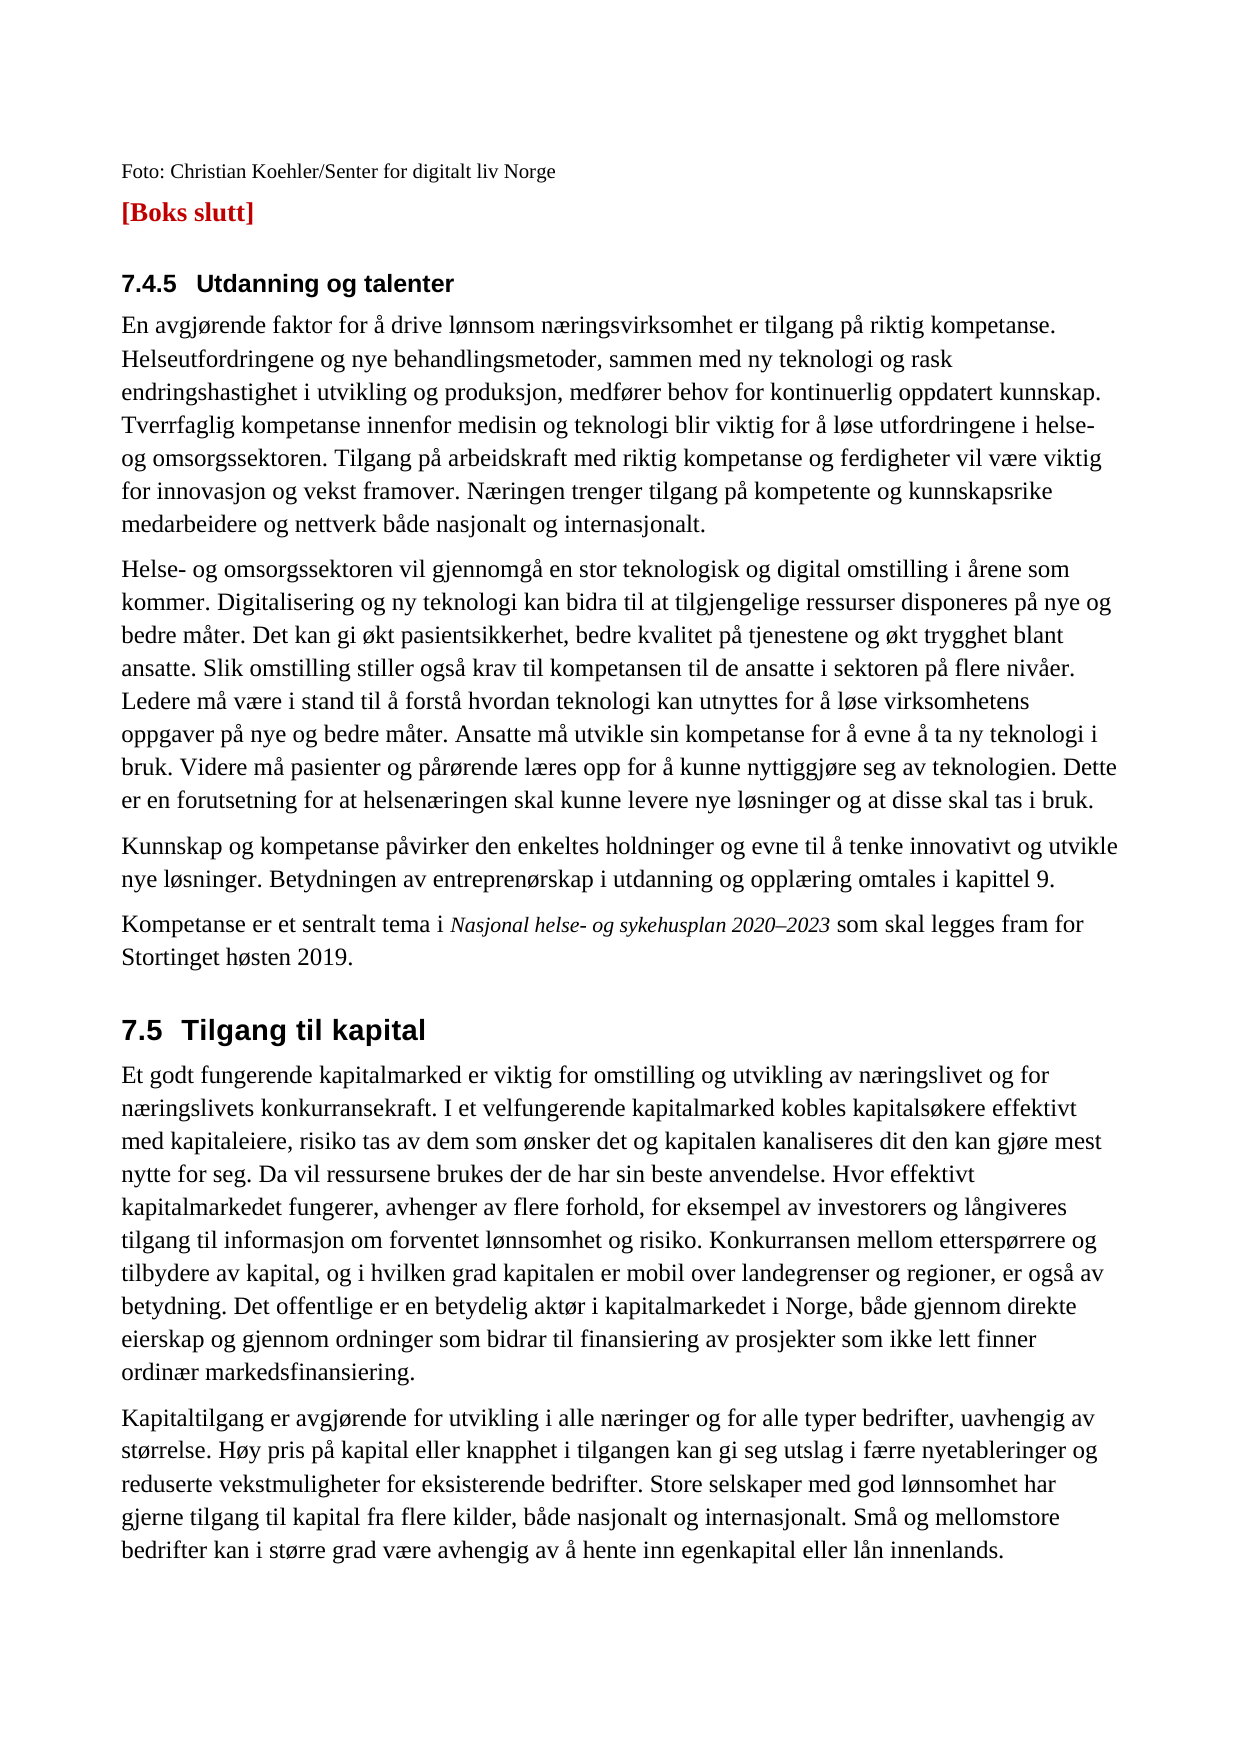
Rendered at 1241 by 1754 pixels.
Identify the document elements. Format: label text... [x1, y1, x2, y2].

text Kompetanse er et sentralt tema i Nasjonal helse- og sykehusplan 2020–2023 som skal legges fram for Stortinget høsten 2019. [121, 909, 1119, 971]
text [Boks slutt] [121, 196, 1119, 227]
text Et godt fungerende kapitalmarked er viktig for omstilling og utvikling av næringslivet og for næringslivets konkurransekraft. I et velfungerende kapitalmarked kobles kapitalsøkere effektivt med kapitaleiere, risiko tas av dem som ønsker det og kapitalen kanaliseres dit den kan gjøre mest nytte for seg. Da vil ressursene brukes der de har sin beste anvendelse. Hvor effektivt kapitalmarkedet fungerer, avhenger av flere forhold, for eksempel av investorers og långiveres tilgang til informasjon om forventet lønnsomhet og risiko. Konkurransen mellom etterspørrere og tilbydere av kapital, og i hvilken grad kapitalen er mobil over landegrenser og regioner, er også av betydning. Det offentlige er en betydelig aktør i kapitalmarkedet i Norge, både gjennom direkte eierskap og gjennom ordninger som bidrar til finansiering av prosjekter som ikke lett finner ordinær markedsfinansiering. [121, 1060, 1119, 1386]
text Kapitaltilgang er avgjørende for utvikling i alle næringer og for alle typer bedrifter, uavhengig av størrelse. Høy pris på kapital eller knapphet i tilgangen kan gi seg utslag i færre nyetableringer og reduserte vekstmuligheter for eksisterende bedrifter. Store selskaper med god lønnsomhet har gjerne tilgang til kapital fra flere kilder, både nasjonalt og internasjonalt. Små og mellomstore bedrifter kan i større grad være avhengig av å hente inn egenkapital eller lån innenlands. [121, 1403, 1119, 1563]
subtitle Tilgang til kapital [121, 1013, 1119, 1047]
text Helse- og omsorgssektoren vil gjennomgå en stor teknologisk og digital omstilling i årene som kommer. Digitalisering og ny teknologi kan bidra til at tilgjengelige ressurser disponeres på nye og bedre måter. Det kan gi økt pasientsikkerhet, bedre kvalitet på tjenestene og økt trygghet blant ansatte. Slik omstilling stiller også krav til kompetansen til de ansatte i sektoren på flere nivåer. Ledere må være i stand til å forstå hvordan teknologi kan utnyttes for å løse virksomhetens oppgaver på nye og bedre måter. Ansatte må utvikle sin kompetanse for å evne å ta ny teknologi i bruk. Videre må pasienter og pårørende læres opp for å kunne nyttiggjøre seg av teknologien. Dette er en forutsetning for at helsenæringen skal kunne levere nye løsninger og at disse skal tas i bruk. [121, 554, 1119, 814]
text En avgjørende faktor for å drive lønnsom næringsvirksomhet er tilgang på riktig kompetanse. Helseutfordringene og nye behandlingsmetoder, sammen med ny teknologi og rask endringshastighet i utvikling og produksjon, medfører behov for kontinuerlig oppdatert kunnskap. Tverrfaglig kompetanse innenfor medisin og teknologi blir viktig for å løse utfordringene i helse- og omsorgssektoren. Tilgang på arbeidskraft med riktig kompetanse og ferdigheter vil være viktig for innovasjon og vekst framover. Næringen trenger tilgang på kompetente og kunnskapsrike medarbeidere og nettverk både nasjonalt og internasjonalt. [121, 311, 1119, 537]
text Kunnskap og kompetanse påvirker den enkeltes holdninger og evne til å tenke innovativt og utvikle nye løsninger. Betydningen av entreprenørskap i utdanning og opplæring omtales i kapittel 9. [121, 831, 1119, 893]
text Foto: Christian Koehler/Senter for digitalt liv Norge [121, 159, 1119, 183]
subtitle Utdanning og talenter [121, 269, 1119, 298]
